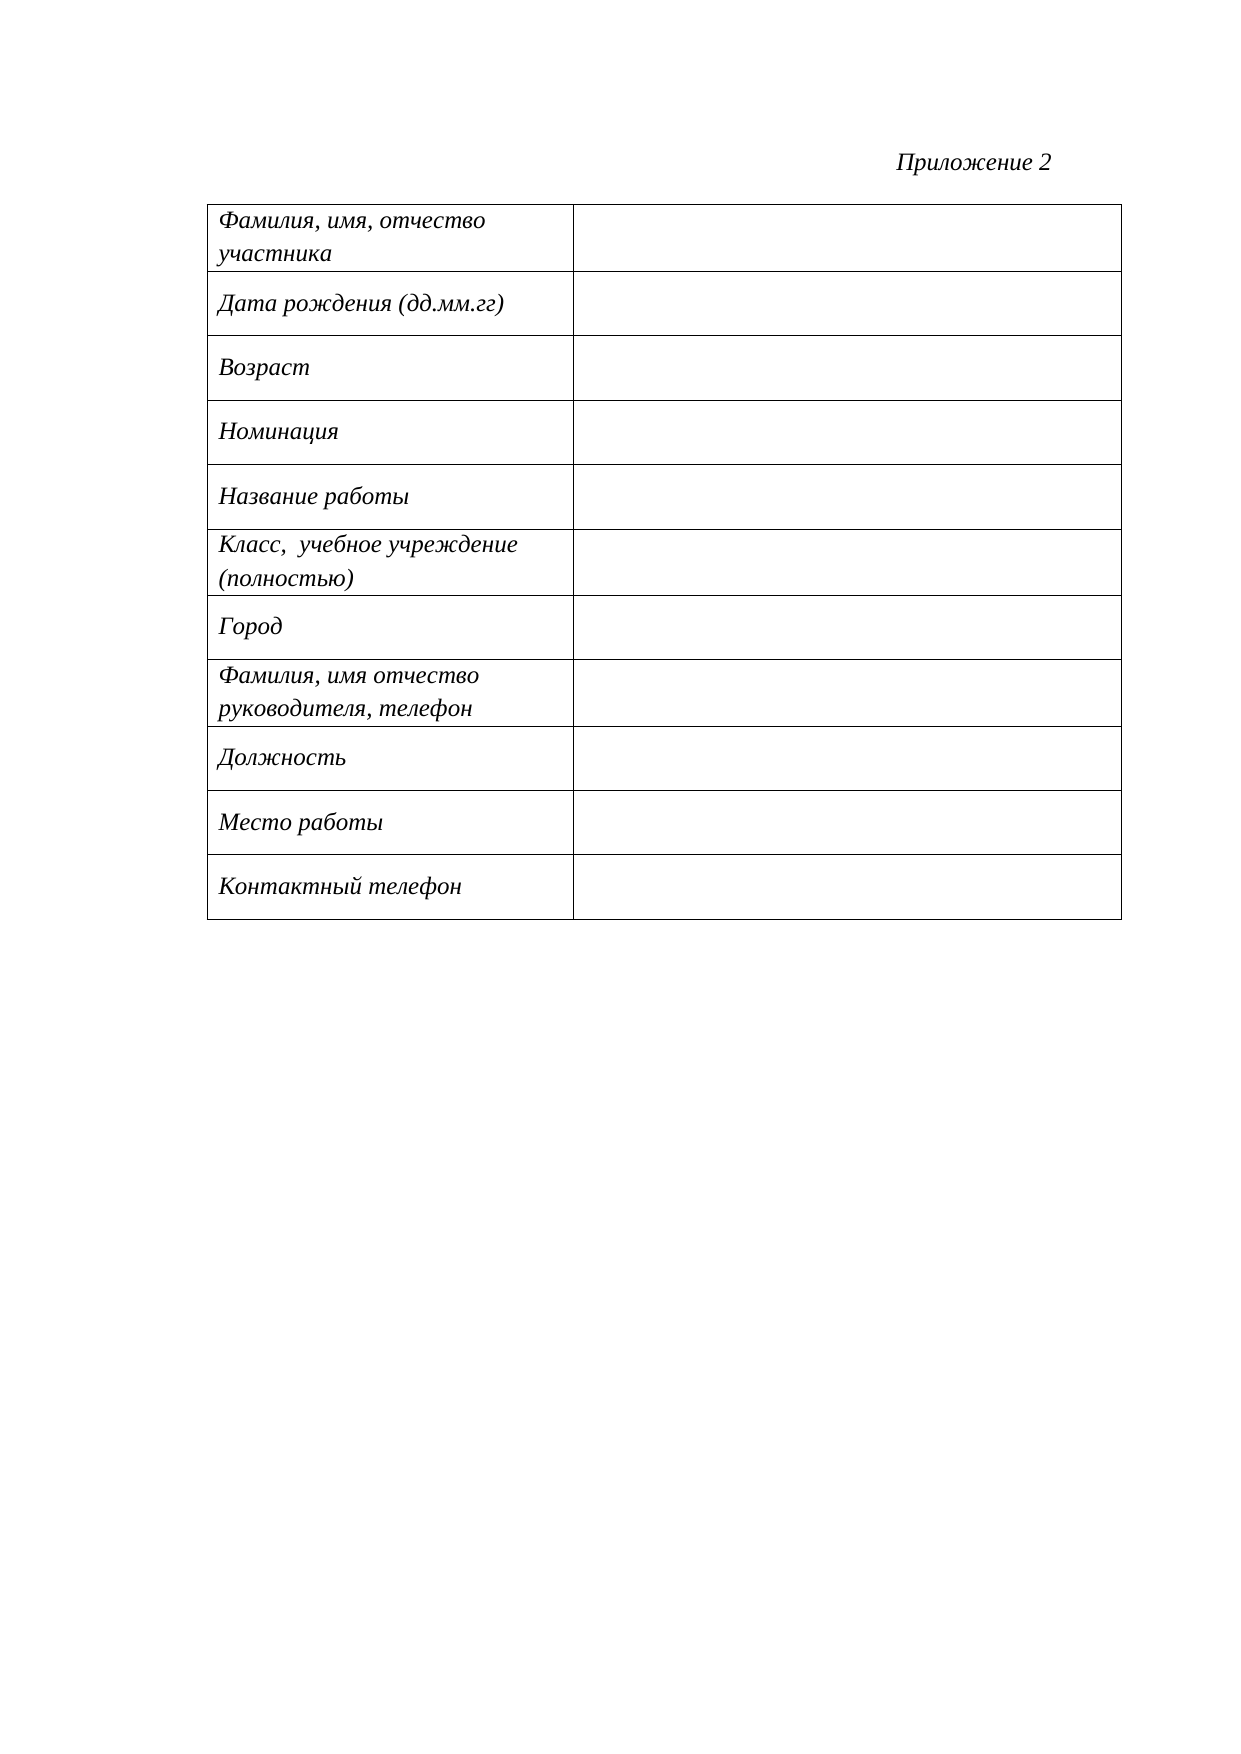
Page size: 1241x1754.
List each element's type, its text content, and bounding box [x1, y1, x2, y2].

table_cell Название работы [208, 465, 573, 528]
table_cell [574, 530, 1121, 595]
table_cell Фамилия, имя отчество руководителя, телефон [208, 660, 573, 726]
table_cell Класс, учебное учреждение (полностью) [208, 530, 573, 595]
table_header [574, 205, 1121, 271]
table_cell [574, 465, 1121, 528]
table_cell Место работы [208, 791, 573, 854]
text Приложение 2 [177, 147, 1152, 176]
table_header Фамилия, имя, отчество участника [208, 205, 573, 271]
table_cell [574, 401, 1121, 464]
table_cell Город [208, 596, 573, 659]
table_cell [574, 727, 1121, 790]
table_cell Дата рождения (дд.мм.гг) [208, 272, 573, 335]
table_cell [574, 272, 1121, 335]
table_cell [574, 336, 1121, 400]
table_cell [574, 596, 1121, 659]
table_cell [574, 791, 1121, 854]
table_cell Номинация [208, 401, 573, 464]
table_cell [574, 855, 1121, 919]
table_cell Возраст [208, 336, 573, 400]
table_cell Должность [208, 727, 573, 790]
table_cell Контактный телефон [208, 855, 573, 919]
table_cell [574, 660, 1121, 726]
